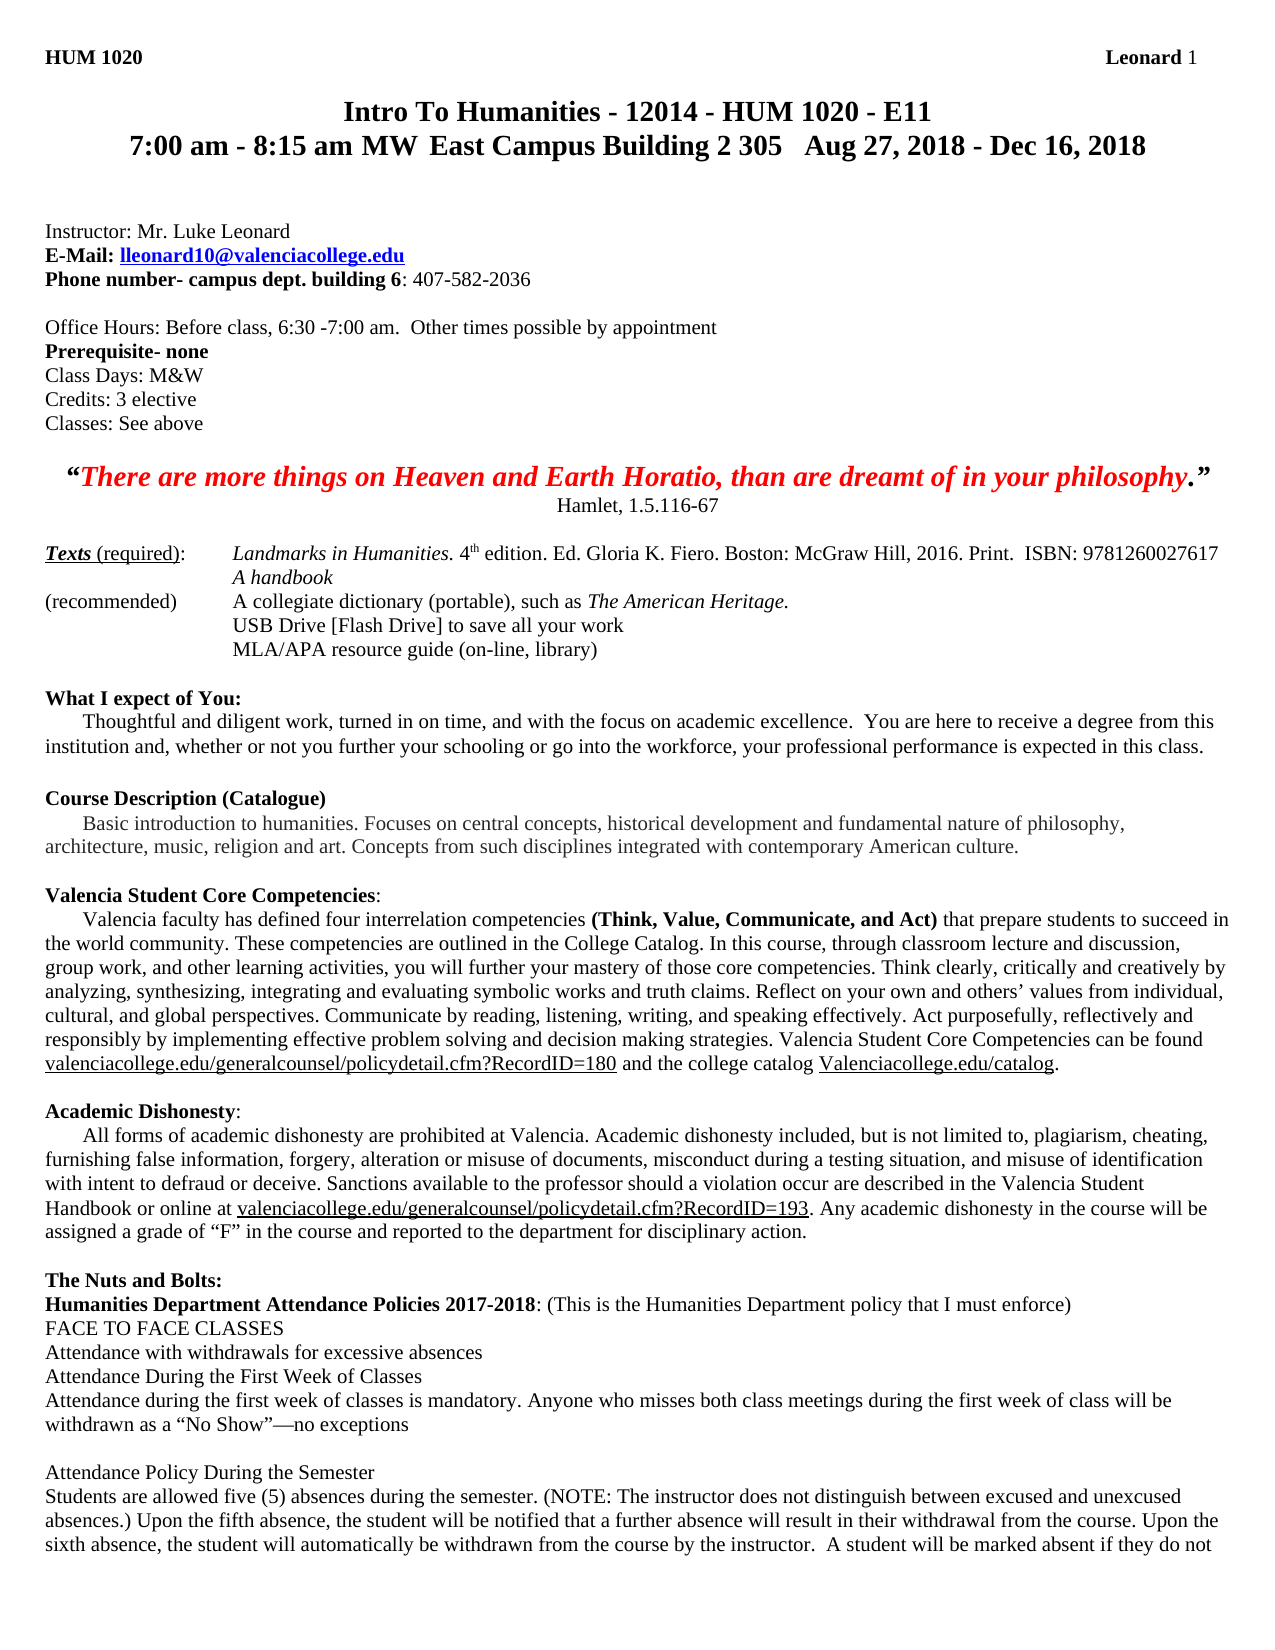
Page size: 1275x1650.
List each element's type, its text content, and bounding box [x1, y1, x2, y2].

text E-Mail: lleonard10@valenciacollege.edu [45, 243, 1230, 267]
text What I expect of You: [45, 685, 1230, 709]
text 7:00 am - 8:15 am MW East Campus Building 2 305 Aug 27, 2018 - Dec 16, 2018 [45, 128, 1230, 161]
text “There are more things on Heaven and Earth Horatio, than are dreamt of in your philosophy.” Hamlet, 1.5.116-67 [45, 459, 1230, 517]
text USB Drive [Flash Drive] to save all your work [45, 613, 1230, 637]
text Instructor: Mr. Luke Leonard [45, 219, 1230, 243]
text Classes: See above [45, 411, 1230, 435]
text (recommended) A collegiate dictionary (portable), such as The American Heritage. [45, 589, 1230, 613]
text Phone number- campus dept. building 6: 407-582-2036 [45, 267, 1230, 291]
text The Nuts and Bolts: [45, 1268, 1230, 1292]
text Attendance during the first week of classes is mandatory. Anyone who misses both class meetings during the first week of class will be withdrawn as a “No Show”—no exceptions [45, 1388, 1230, 1436]
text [45, 1484, 1230, 1556]
text Valencia Student Core Competencies: [45, 883, 1230, 907]
text Academic Dishonesty: [45, 1099, 1230, 1123]
text Class Days: M&W [45, 363, 1230, 387]
text Texts (required): Landmarks in Humanities. 4th edition. Ed. Gloria K. Fiero. Boston: McGraw Hill, 2016. Print. ISBN: 9781260027617 [45, 541, 1230, 565]
text Attendance Policy During the Semester [45, 1460, 1230, 1484]
text Office Hours: Before class, 6:30 -7:00 am. Other times possible by appointment [45, 315, 1230, 339]
text Valencia faculty has defined four interrelation competencies (Think, Value, Communicate, and Act) that prepare students to succeed in the world community. These competencies are outlined in the College Catalog. In this course, through classroom lecture and discussion, group work, and other learning activities, you will further your mastery of those core competencies. Think clearly, critically and creatively by analyzing, synthesizing, integrating and evaluating symbolic works and truth claims. Reflect on your own and others’ values from individual, cultural, and global perspectives. Communicate by reading, listening, writing, and speaking effectively. Act purposefully, reflectively and responsibly by implementing effective problem solving and decision making strategies. Valencia Student Core Competencies can be found valenciacollege.edu/generalcounsel/policydetail.cfm?RecordID=180 and the college catalog Valenciacollege.edu/catalog. [45, 907, 1230, 1075]
text Attendance with withdrawals for excessive absences [45, 1340, 1230, 1364]
text Attendance During the First Week of Classes [45, 1364, 1230, 1388]
text FACE TO FACE CLASSES [45, 1316, 1230, 1340]
text A handbook [45, 565, 1230, 589]
text Intro To Humanities - 12014 - HUM 1020 - E11 [45, 94, 1230, 128]
text Basic introduction to humanities. Focuses on central concepts, historical development and fundamental nature of philosophy, architecture, music, religion and art. Concepts from such disciplines integrated with contemporary American culture. [45, 810, 1230, 858]
text Humanities Department Attendance Policies 2017-2018: (This is the Humanities Department policy that I must enforce) [45, 1292, 1230, 1316]
text All forms of academic dishonesty are prohibited at Valencia. Academic dishonesty included, but is not limited to, plagiarism, cheating, furnishing false information, forgery, alteration or misuse of documents, misconduct during a testing situation, and misuse of identification with intent to defraud or deceive. Sanctions available to the professor should a violation occur are described in the Valencia Student Handbook or online at valenciacollege.edu/generalcounsel/policydetail.cfm?RecordID=193. Any academic dishonesty in the course will be assigned a grade of “F” in the course and reported to the department for disciplinary action. [45, 1123, 1230, 1243]
text Credits: 3 elective [45, 387, 1230, 411]
text MLA/APA resource guide (on-line, library) [45, 637, 1230, 661]
text Course Description (Catalogue) [45, 786, 1230, 810]
text Prerequisite- none [45, 339, 1230, 363]
text Thoughtful and diligent work, turned in on time, and with the focus on academic excellence. You are here to receive a degree from this institution and, whether or not you further your schooling or go into the workforce, your professional performance is expected in this class. [45, 709, 1230, 758]
